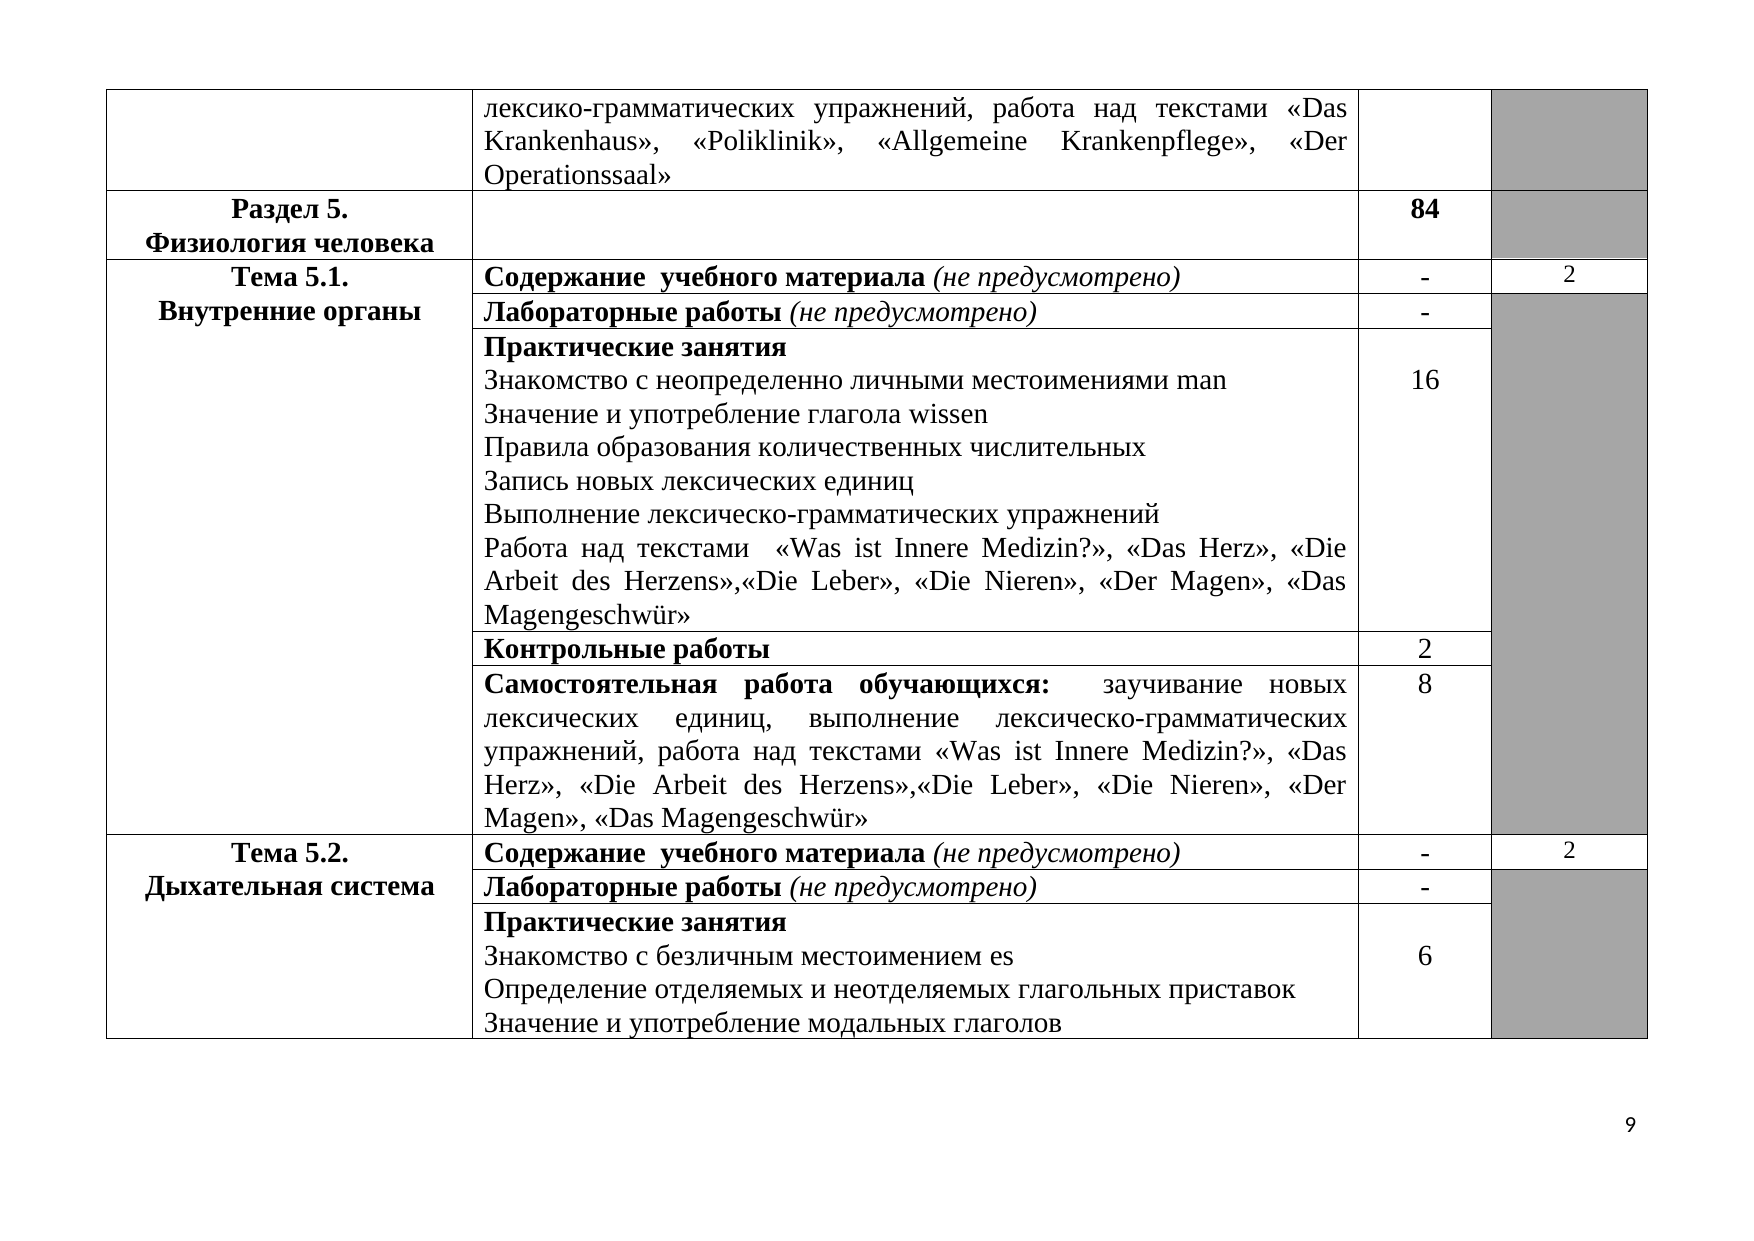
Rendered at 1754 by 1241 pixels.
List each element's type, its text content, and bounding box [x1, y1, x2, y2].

table_cell 84 [1359, 191, 1491, 258]
table_cell Содержание учебного материала (не предусмотрено) [473, 260, 1358, 293]
table_cell 2 [1359, 632, 1491, 665]
table_cell Лабораторные работы (не предусмотрено) [473, 294, 1358, 328]
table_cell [473, 904, 1358, 1038]
table_cell - [1359, 835, 1491, 868]
table_cell Контрольные работы [473, 632, 1358, 665]
table_cell Содержание учебного материала (не предусмотрено) [473, 835, 1358, 868]
table_cell - [1359, 870, 1491, 903]
table_cell 16 [1359, 329, 1491, 631]
table_cell 2 [1492, 260, 1647, 293]
table_cell [1492, 191, 1647, 258]
table_cell 4 [1359, 90, 1491, 190]
table_cell [473, 191, 1358, 258]
table_cell Тема 5.1. Внутренние органы [107, 260, 472, 834]
table_cell Раздел 5. Физиология человека [107, 191, 472, 258]
table_cell Самостоятельная работа обучающихся: заучивание новых лексических единиц, выполнение лексическо-грамматических упражнений, работа над текстами «Was ist Innere Medizin?», «Das Herz», «Die Arbeit des Herzens»,«Die Leber», «Die Nieren», «Der Magen», «Das Magengeschwür» [473, 666, 1358, 834]
table_cell 2 [1492, 835, 1647, 868]
table_cell Практические занятия Знакомство с неопределенно личными местоимениями man Значение и употребление глагола wissen Правила образования количественных числительных Запись новых лексических единиц Выполнение лексическо-грамматических упражнений Работа над текстами «Was ist Innere Medizin?», «Das Herz», «Die Arbeit des Herzens»,«Die Leber», «Die Nieren», «Der Magen», «Das Magengeschwür» [473, 329, 1358, 631]
table_cell - [1359, 294, 1491, 328]
table_cell Лабораторные работы (не предусмотрено) [473, 870, 1358, 903]
table_cell 8 [1359, 666, 1491, 834]
table_cell 6 [1359, 904, 1491, 1038]
table_cell Тема 5.2. Дыхательная система [107, 835, 472, 1038]
table_cell - [1359, 260, 1491, 293]
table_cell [473, 90, 1358, 190]
table_cell [1492, 294, 1647, 834]
table_cell [1492, 870, 1647, 1038]
